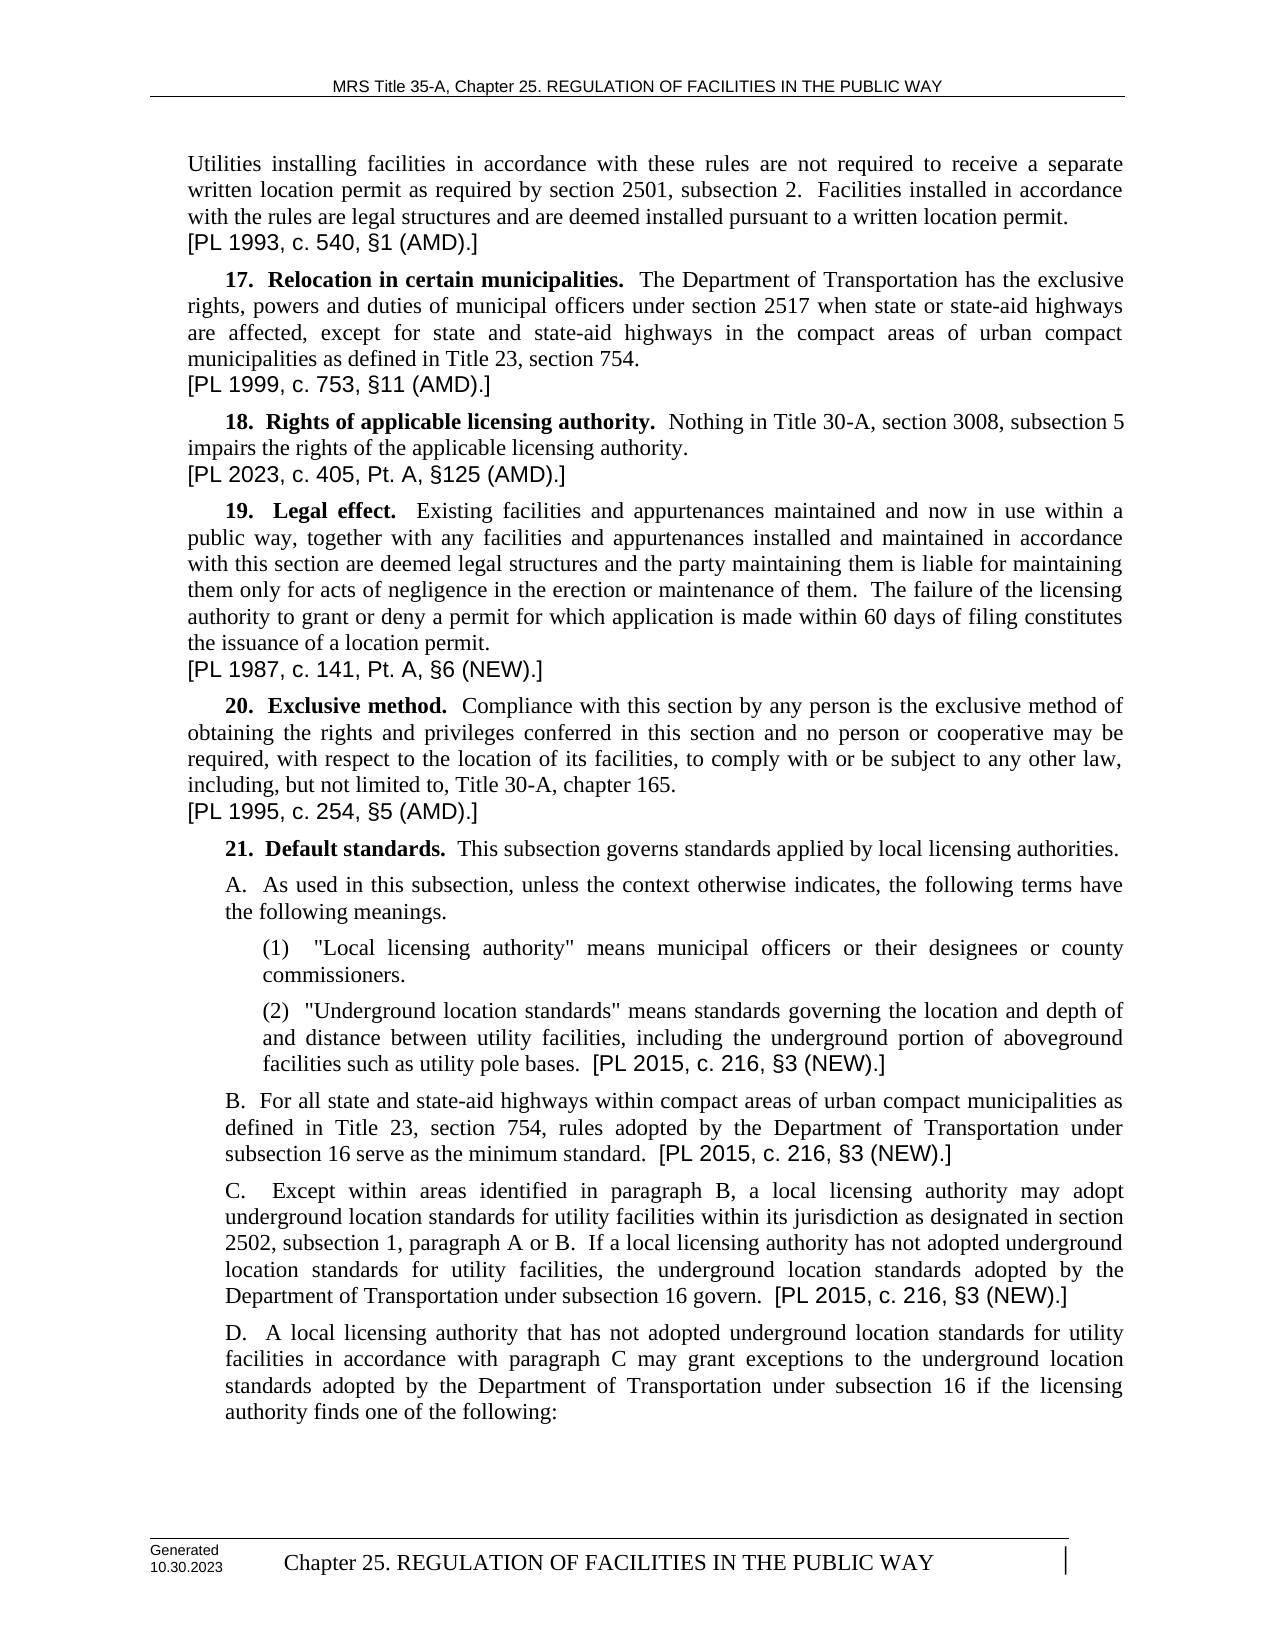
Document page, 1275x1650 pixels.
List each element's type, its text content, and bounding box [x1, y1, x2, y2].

text 20. Exclusive method. Compliance with this section by any person is the exclusive method of obtaining the rights and privileges conferred in this section and no person or cooperative may be required, with respect to the location of its facilities, to comply with or be subject to any other law, including, but not limited to, Title 30‑A, chapter 165. [187, 692, 1125, 798]
text [PL 1999, c. 753, §11 (AMD).] [187, 371, 1125, 398]
text Utilities installing facilities in accordance with these rules are not required to receive a separate written location permit as required by section 2501, subsection 2. Facilities installed in accordance with the rules are legal structures and are deemed installed pursuant to a written location permit. [187, 150, 1125, 229]
text [PL 1993, c. 540, §1 (AMD).] [187, 229, 1125, 255]
text 18. Rights of applicable licensing authority. Nothing in Title 30‑A, section 3008, subsection 5 impairs the rights of the applicable licensing authority. [187, 408, 1125, 461]
text [PL 1987, c. 141, Pt. A, §6 (NEW).] [187, 656, 1125, 682]
text C. Except within areas identified in paragraph B, a local licensing authority may adopt underground location standards for utility facilities within its jurisdiction as designated in section 2502, subsection 1, paragraph A or B. If a local licensing authority has not adopted underground location standards for utility facilities, the underground location standards adopted by the Department of Transportation under subsection 16 govern. [PL 2015, c. 216, §3 (NEW).] [225, 1177, 1125, 1309]
text 19. Legal effect. Existing facilities and appurtenances maintained and now in use within a public way, together with any facilities and appurtenances installed and maintained in accordance with this section are deemed legal structures and the party maintaining them is liable for maintaining them only for acts of negligence in the erection or maintenance of them. The failure of the licensing authority to grant or deny a permit for which application is made within 60 days of filing constitutes the issuance of a location permit. [187, 497, 1125, 656]
text 21. Default standards. This subsection governs standards applied by local licensing authorities. [187, 834, 1125, 861]
text B. For all state and state-aid highways within compact areas of urban compact municipalities as defined in Title 23, section 754, rules adopted by the Department of Transportation under subsection 16 serve as the minimum standard. [PL 2015, c. 216, §3 (NEW).] [225, 1087, 1125, 1166]
text A. As used in this subsection, unless the context otherwise indicates, the following terms have the following meanings. [225, 871, 1125, 924]
text [PL 1995, c. 254, §5 (AMD).] [187, 798, 1125, 824]
text 17. Relocation in certain municipalities. The Department of Transportation has the exclusive rights, powers and duties of municipal officers under section 2517 when state or state-aid highways are affected, except for state and state-aid highways in the compact areas of urban compact municipalities as defined in Title 23, section 754. [187, 266, 1125, 371]
text (1) "Local licensing authority" means municipal officers or their designees or county commissioners. [262, 934, 1125, 987]
text (2) "Underground location standards" means standards governing the location and depth of and distance between utility facilities, including the underground portion of aboveground facilities such as utility pole bases. [PL 2015, c. 216, §3 (NEW).] [262, 998, 1125, 1077]
text D. A local licensing authority that has not adopted underground location standards for utility facilities in accordance with paragraph C may grant exceptions to the underground location standards adopted by the Department of Transportation under subsection 16 if the licensing authority finds one of the following: [225, 1319, 1125, 1424]
text [PL 2023, c. 405, Pt. A, §125 (AMD).] [187, 461, 1125, 487]
